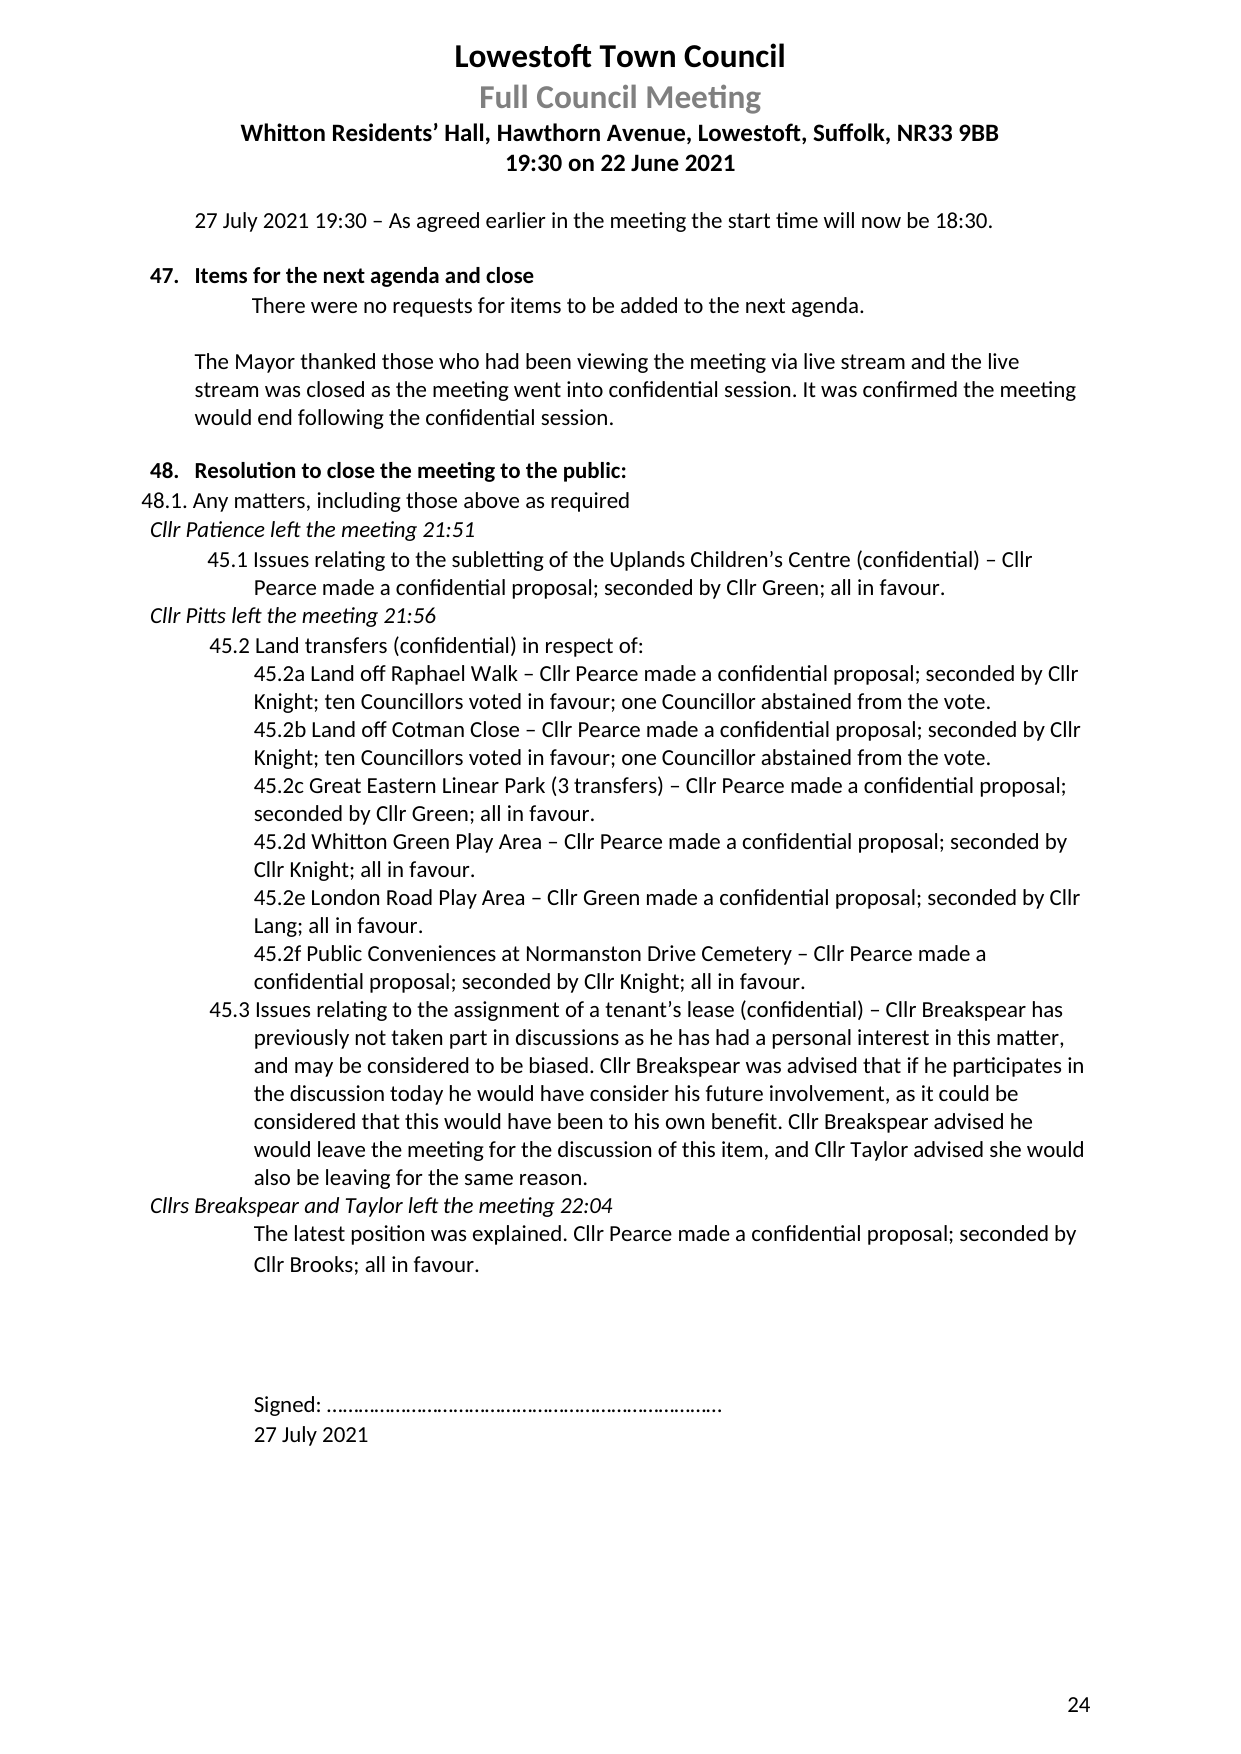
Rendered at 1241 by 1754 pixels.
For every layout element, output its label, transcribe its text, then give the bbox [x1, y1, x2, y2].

text 27 July 2021 [253, 1421, 1090, 1449]
text 27 July 2021 19:30 – As agreed earlier in the meeting the start time will now be 18:30. [194, 206, 1090, 234]
subtitle 45.2d Whitton Green Play Area – Cllr Pearce made a confidential proposal; seconded by Cllr Knight; all in favour. [253, 827, 1090, 883]
text Cllr Pitts left the meeting 21:56 [150, 601, 1090, 629]
subtitle Any matters, including those above as required [141, 487, 1090, 515]
text Signed: ………………………………………………………………… [253, 1390, 1090, 1418]
subtitle Items for the next agenda and close [150, 261, 1090, 289]
subtitle 45.3 Issues relating to the assignment of a tenant’s lease (confidential) – Cllr Breakspear has previously not taken part in discussions as he has had a personal interest in this matter, and may be considered to be biased. Cllr Breakspear was advised that if he participates in the discussion today he would have consider his future involvement, as it could be considered that this would have been to his own benefit. Cllr Breakspear advised he would leave the meeting for the discussion of this item, and Cllr Taylor advised she would also be leaving for the same reason. [209, 995, 1090, 1192]
text Cllrs Breakspear and Taylor left the meeting 22:04 [150, 1192, 1090, 1219]
text Cllr Patience left the meeting 21:51 [150, 515, 1090, 543]
text The latest position was explained. Cllr Pearce made a confidential proposal; seconded by Cllr Brooks; all in favour. [253, 1219, 1090, 1278]
subtitle 45.2f Public Conveniences at Normanston Drive Cemetery – Cllr Pearce made a confidential proposal; seconded by Cllr Knight; all in favour. [253, 939, 1090, 995]
subtitle 45.2c Great Eastern Linear Park (3 transfers) – Cllr Pearce made a confidential proposal; seconded by Cllr Green; all in favour. [253, 771, 1090, 827]
subtitle 45.2b Land off Cotman Close – Cllr Pearce made a confidential proposal; seconded by Cllr Knight; ten Councillors voted in favour; one Councillor abstained from the vote. [253, 715, 1090, 771]
subtitle 45.2a Land off Raphael Walk – Cllr Pearce made a confidential proposal; seconded by Cllr Knight; ten Councillors voted in favour; one Councillor abstained from the vote. [253, 659, 1090, 715]
text The Mayor thanked those who had been viewing the meeting via live stream and the live stream was closed as the meeting went into confidential session. It was confirmed the meeting would end following the confidential session. [194, 347, 1090, 431]
subtitle 45.2 Land transfers (confidential) in respect of: [209, 631, 1090, 659]
text There were no requests for items to be added to the next agenda. [207, 291, 1090, 319]
subtitle Resolution to close the meeting to the public: [150, 456, 1090, 484]
subtitle 45.1 Issues relating to the subletting of the Uplands Children’s Centre (confidential) – Cllr Pearce made a confidential proposal; seconded by Cllr Green; all in favour. [202, 545, 1090, 601]
subtitle 45.2e London Road Play Area – Cllr Green made a confidential proposal; seconded by Cllr Lang; all in favour. [253, 883, 1090, 939]
